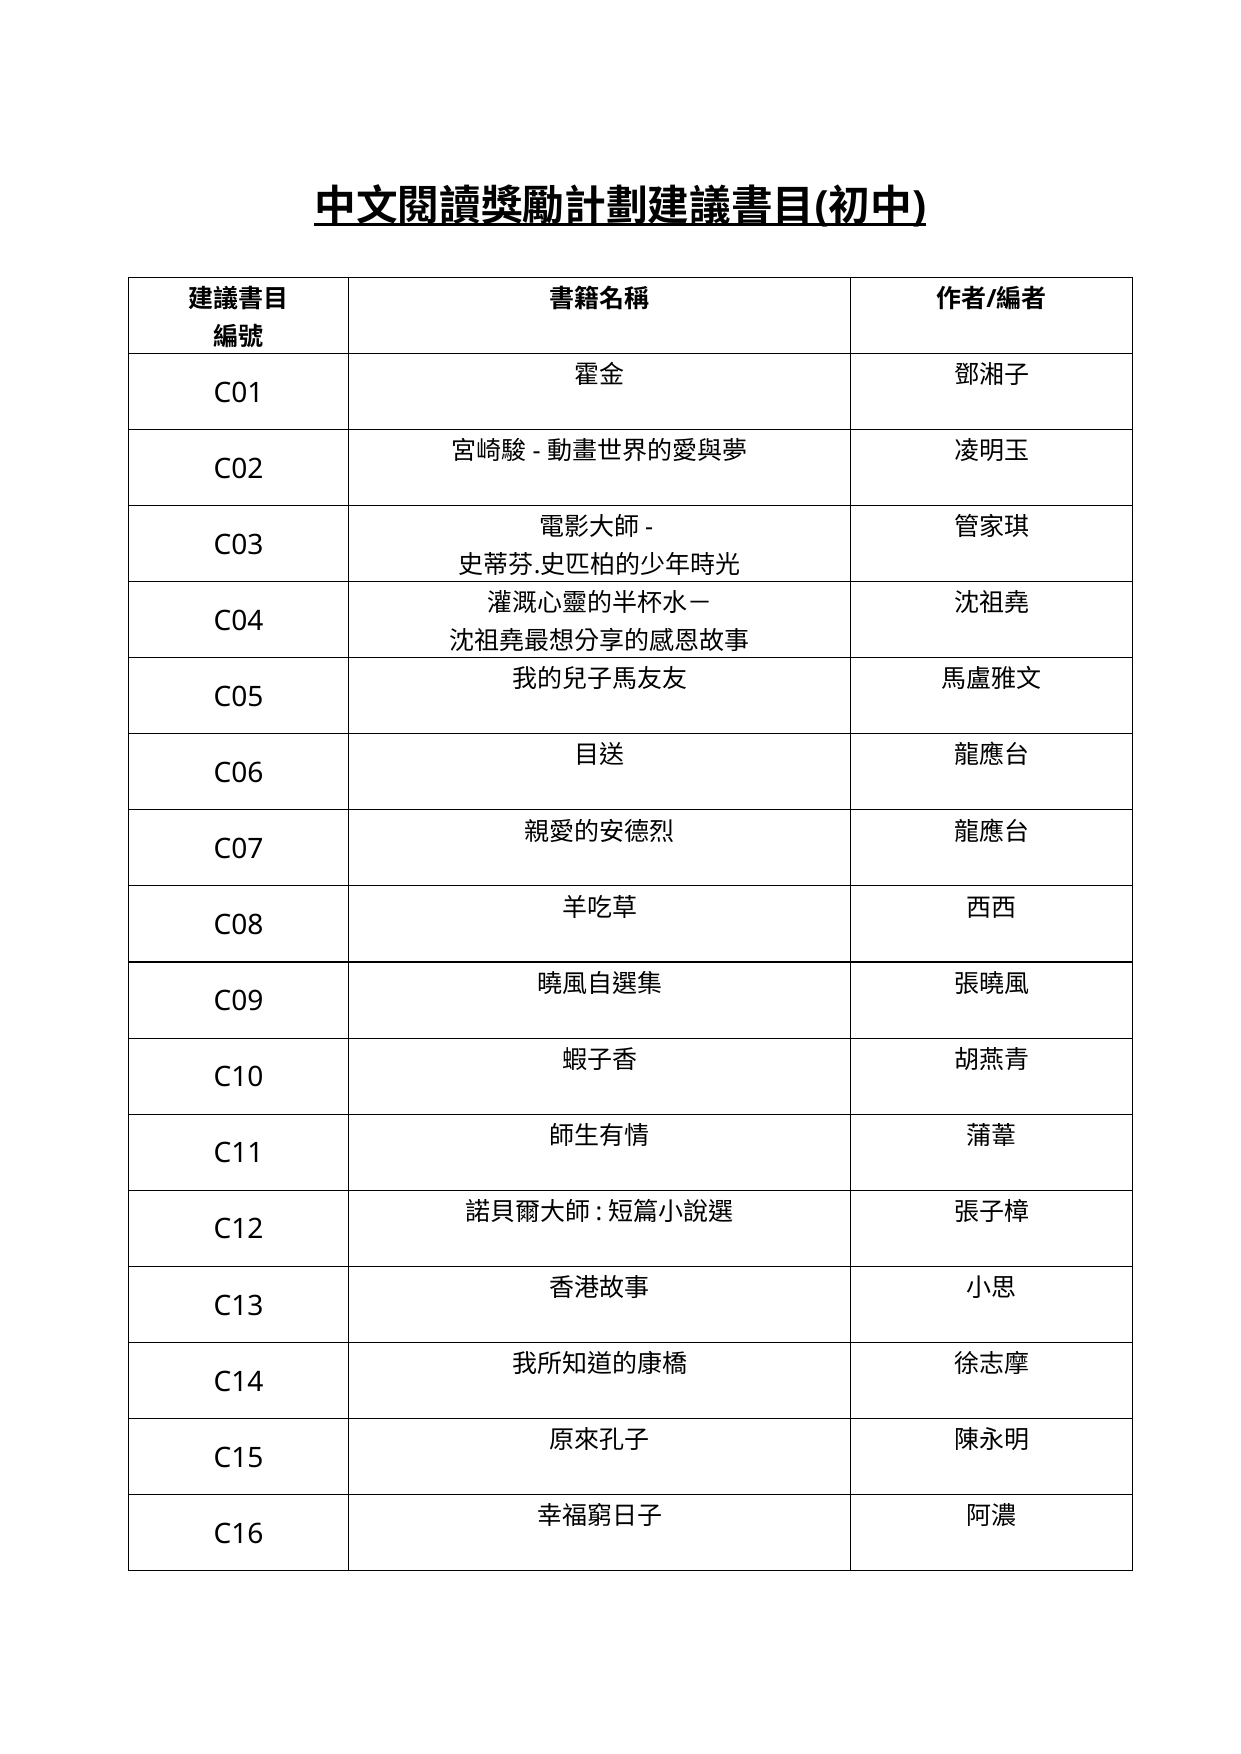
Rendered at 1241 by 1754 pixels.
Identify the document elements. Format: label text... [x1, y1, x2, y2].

table_cell 目送 [349, 734, 850, 809]
table_cell C13 [129, 1267, 348, 1342]
table_cell 蒲葦 [851, 1115, 1132, 1189]
table_cell 香港故事 [349, 1267, 850, 1342]
table_cell C07 [129, 810, 348, 885]
table_cell 管家琪 [851, 506, 1132, 581]
table_cell 幸福窮日子 [349, 1495, 850, 1570]
table_header 書籍名稱 [349, 278, 850, 353]
table_cell 胡燕青 [851, 1039, 1132, 1113]
table_cell 徐志摩 [851, 1343, 1132, 1418]
table_cell 我所知道的康橋 [349, 1343, 850, 1418]
table_cell 宮崎駿 - 動畫世界的愛與夢 [349, 430, 850, 505]
table_cell 曉風自選集 [349, 963, 850, 1037]
table_cell 我的兒子馬友友 [349, 658, 850, 733]
table_cell 張曉風 [851, 963, 1132, 1037]
table_cell C01 [129, 354, 348, 429]
table_cell 師生有情 [349, 1115, 850, 1189]
table_cell C11 [129, 1115, 348, 1189]
table_cell 凌明玉 [851, 430, 1132, 505]
table_cell 羊吃草 [349, 886, 850, 961]
table_cell 原來孔子 [349, 1419, 850, 1494]
table_cell C12 [129, 1191, 348, 1266]
table_cell C14 [129, 1343, 348, 1418]
table_cell 沈祖堯 [851, 582, 1132, 657]
table_cell 龍應台 [851, 734, 1132, 809]
table_cell 親愛的安德烈 [349, 810, 850, 885]
table_cell 灌溉心靈的半杯水－ 沈祖堯最想分享的感恩故事 [349, 582, 850, 657]
table_cell C09 [129, 963, 348, 1037]
table_cell C02 [129, 430, 348, 505]
text 中文閱讀獎勵計劃建議書目(初中) [187, 164, 1053, 239]
table_cell 霍金 [349, 354, 850, 429]
table_cell 諾貝爾大師 : 短篇小說選 [349, 1191, 850, 1266]
table_cell C03 [129, 506, 348, 581]
table_cell 鄧湘子 [851, 354, 1132, 429]
table_cell 阿濃 [851, 1495, 1132, 1570]
table_cell 馬盧雅文 [851, 658, 1132, 733]
table_header 作者/編者 [851, 278, 1132, 353]
table_cell C16 [129, 1495, 348, 1570]
table_cell 陳永明 [851, 1419, 1132, 1494]
table_header 建議書目 編號 [129, 278, 348, 353]
table_cell C05 [129, 658, 348, 733]
table_cell 張子樟 [851, 1191, 1132, 1266]
table_cell C10 [129, 1039, 348, 1113]
table_cell 龍應台 [851, 810, 1132, 885]
table_cell 蝦子香 [349, 1039, 850, 1113]
table_cell C06 [129, 734, 348, 809]
table_cell 電影大師 - 史蒂芬.史匹柏的少年時光 [349, 506, 850, 581]
table_cell 西西 [851, 886, 1132, 961]
table_cell C15 [129, 1419, 348, 1494]
table_cell 小思 [851, 1267, 1132, 1342]
table_cell C08 [129, 886, 348, 961]
table_cell C04 [129, 582, 348, 657]
